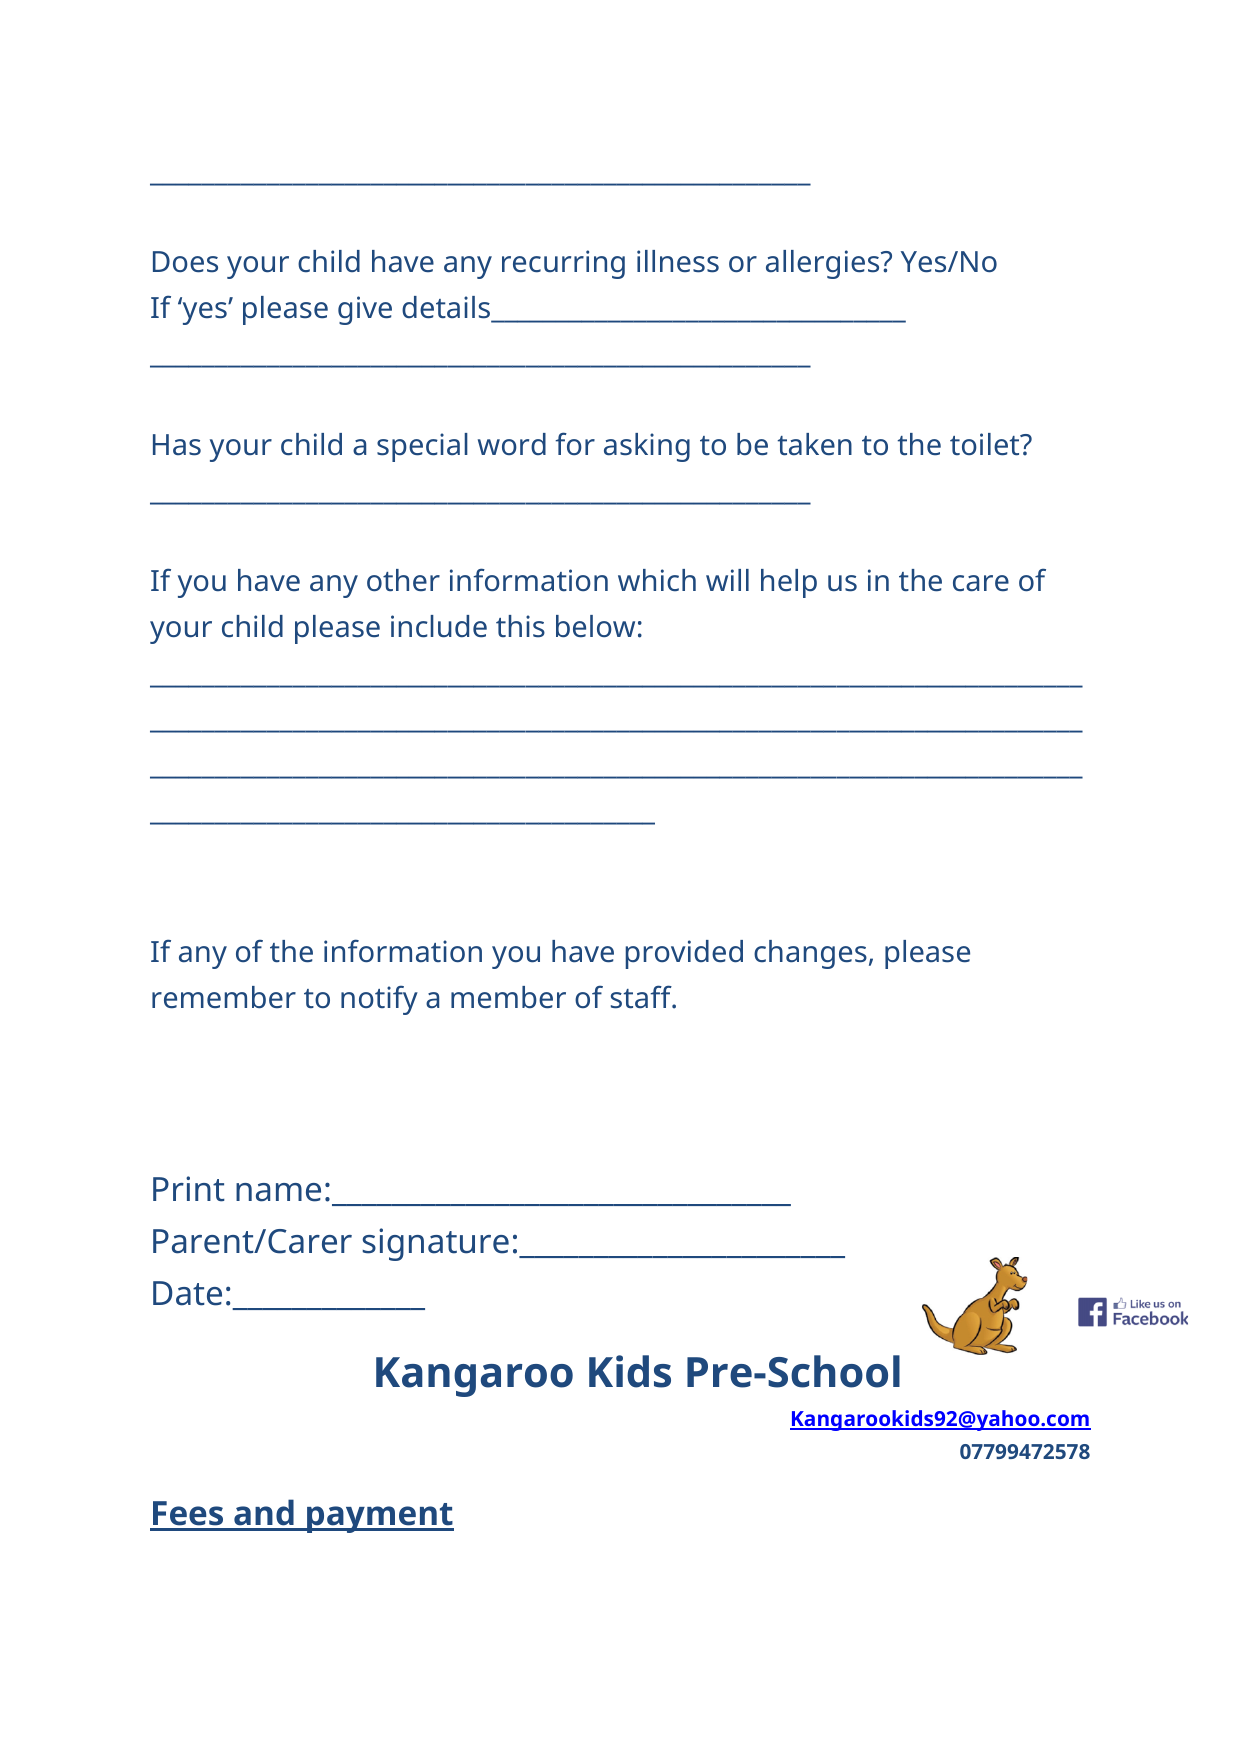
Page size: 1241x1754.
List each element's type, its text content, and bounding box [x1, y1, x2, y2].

picture [1078, 1257, 1189, 1367]
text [150, 150, 1090, 906]
picture [921, 1257, 1028, 1355]
text Print name:_______________________________ Parent/Carer signature:______________________ Date:_____________ [150, 1119, 1090, 1316]
text Kangaroo Kids Pre-School Kangarookids92@yahoo.com 07799472578 [150, 1343, 1090, 1465]
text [150, 1490, 1090, 1588]
text If any of the information you have provided changes, please remember to notify a member of staff. [150, 931, 1090, 1094]
